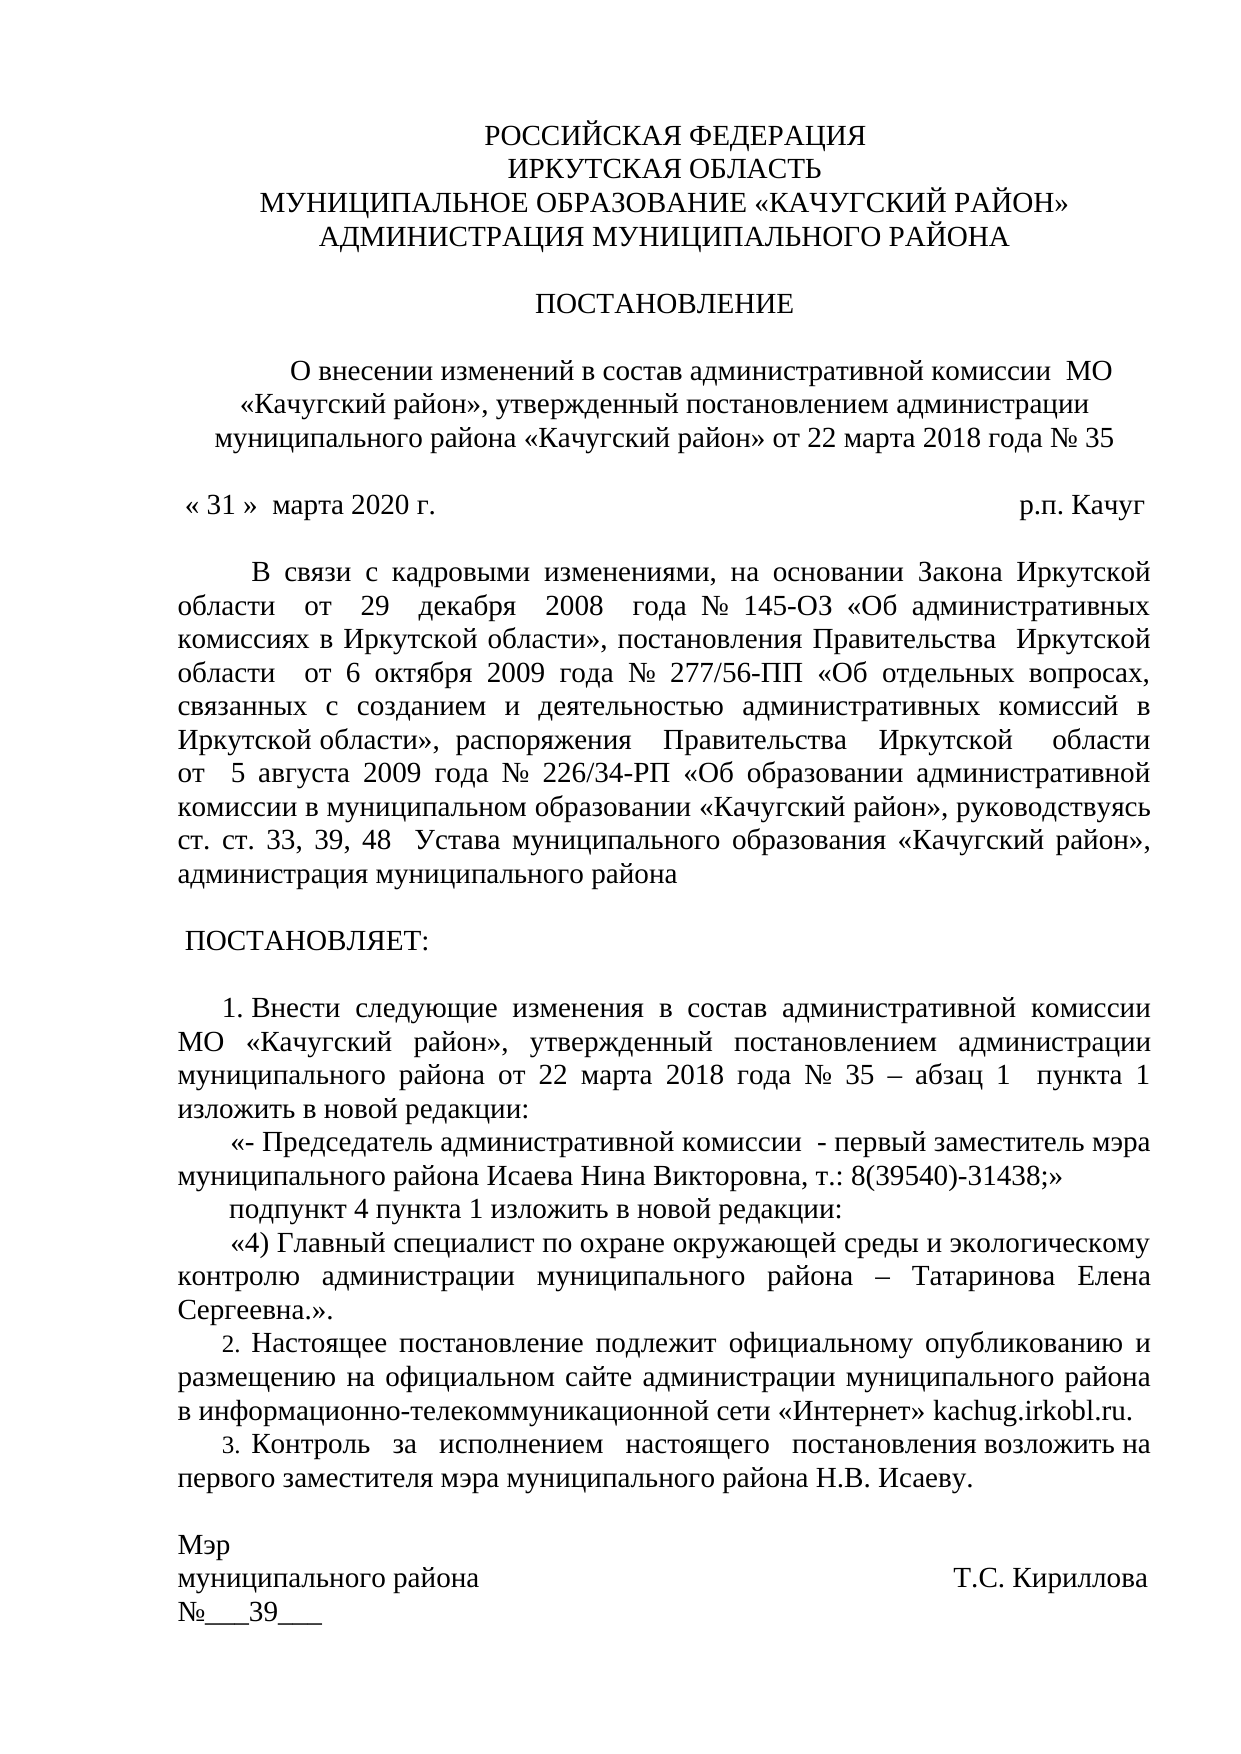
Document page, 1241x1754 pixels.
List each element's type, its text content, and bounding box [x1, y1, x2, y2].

list «4) Главный специалист по охране окружающей среды и экологическому контролю администрации муниципального района – Татаринова Елена Сергеевна.». [177, 1225, 1152, 1326]
list «- Председатель административной комиссии - первый заместитель мэра муниципального района Исаева Нина Викторовна, т.: 8(39540)-31438;» [177, 1124, 1152, 1191]
text В связи с кадровыми изменениями, на основании Закона Иркутской области от 29 декабря 2008 года № 145-ОЗ «Об административных комиссиях в Иркутской области», постановления Правительства Иркутской области от 6 октября 2009 года № 277/56-ПП «Об отдельных вопросах, связанных с созданием и деятельностью административных комиссий в Иркутской области», распоряжения Правительства Иркутской области от 5 августа 2009 года № 226/34-РП «Об образовании административной комиссии в муниципальном образовании «Качугский район», руководствуясь ст. ст. 33, 39, 48 Устава муниципального образования «Качугский район», администрация муниципального района [177, 554, 1152, 889]
list подпункт 4 пункта 1 изложить в новой редакции: [222, 1191, 1152, 1225]
text Мэр [177, 1527, 1152, 1560]
list Настоящее постановление подлежит официальному опубликованию и размещению на официальном сайте администрации муниципального района в информационно-телекоммуникационной сети «Интернет» kachug.irkobl.ru. [177, 1326, 1152, 1426]
text АДМИНИСТРАЦИЯ МУНИЦИПАЛЬНОГО РАЙОНА [177, 219, 1152, 252]
list Контроль за исполнением настоящего постановления возложить на первого заместителя мэра муниципального района Н.В. Исаеву. [177, 1426, 1152, 1493]
text №___39___ [177, 1594, 1152, 1627]
text ИРКУТСКАЯ ОБЛАСТЬ [177, 152, 1152, 185]
text РОССИЙСКАЯ ФЕДЕРАЦИЯ [177, 118, 1152, 152]
list Внести следующие изменения в состав административной комиссии МО «Качугский район», утвержденный постановлением администрации муниципального района от 22 марта 2018 года № 35 – абзац 1 пункта 1 изложить в новой редакции: [177, 990, 1152, 1124]
text ПОСТАНОВЛЕНИЕ [177, 286, 1152, 319]
text ПОСТАНОВЛЯЕТ: [177, 923, 1152, 957]
text О внесении изменений в состав административной комиссии МО «Качугский район», утвержденный постановлением администрации муниципального района «Качугский район» от 22 марта 2018 года № 35 [177, 353, 1152, 453]
text « 31 » марта 2020 г. р.п. Качуг [177, 487, 1152, 521]
text муниципального района Т.С. Кириллова [177, 1560, 1152, 1594]
text МУНИЦИПАЛЬНОЕ ОБРАЗОВАНИЕ «КАЧУГСКИЙ РАЙОН» [177, 185, 1152, 219]
